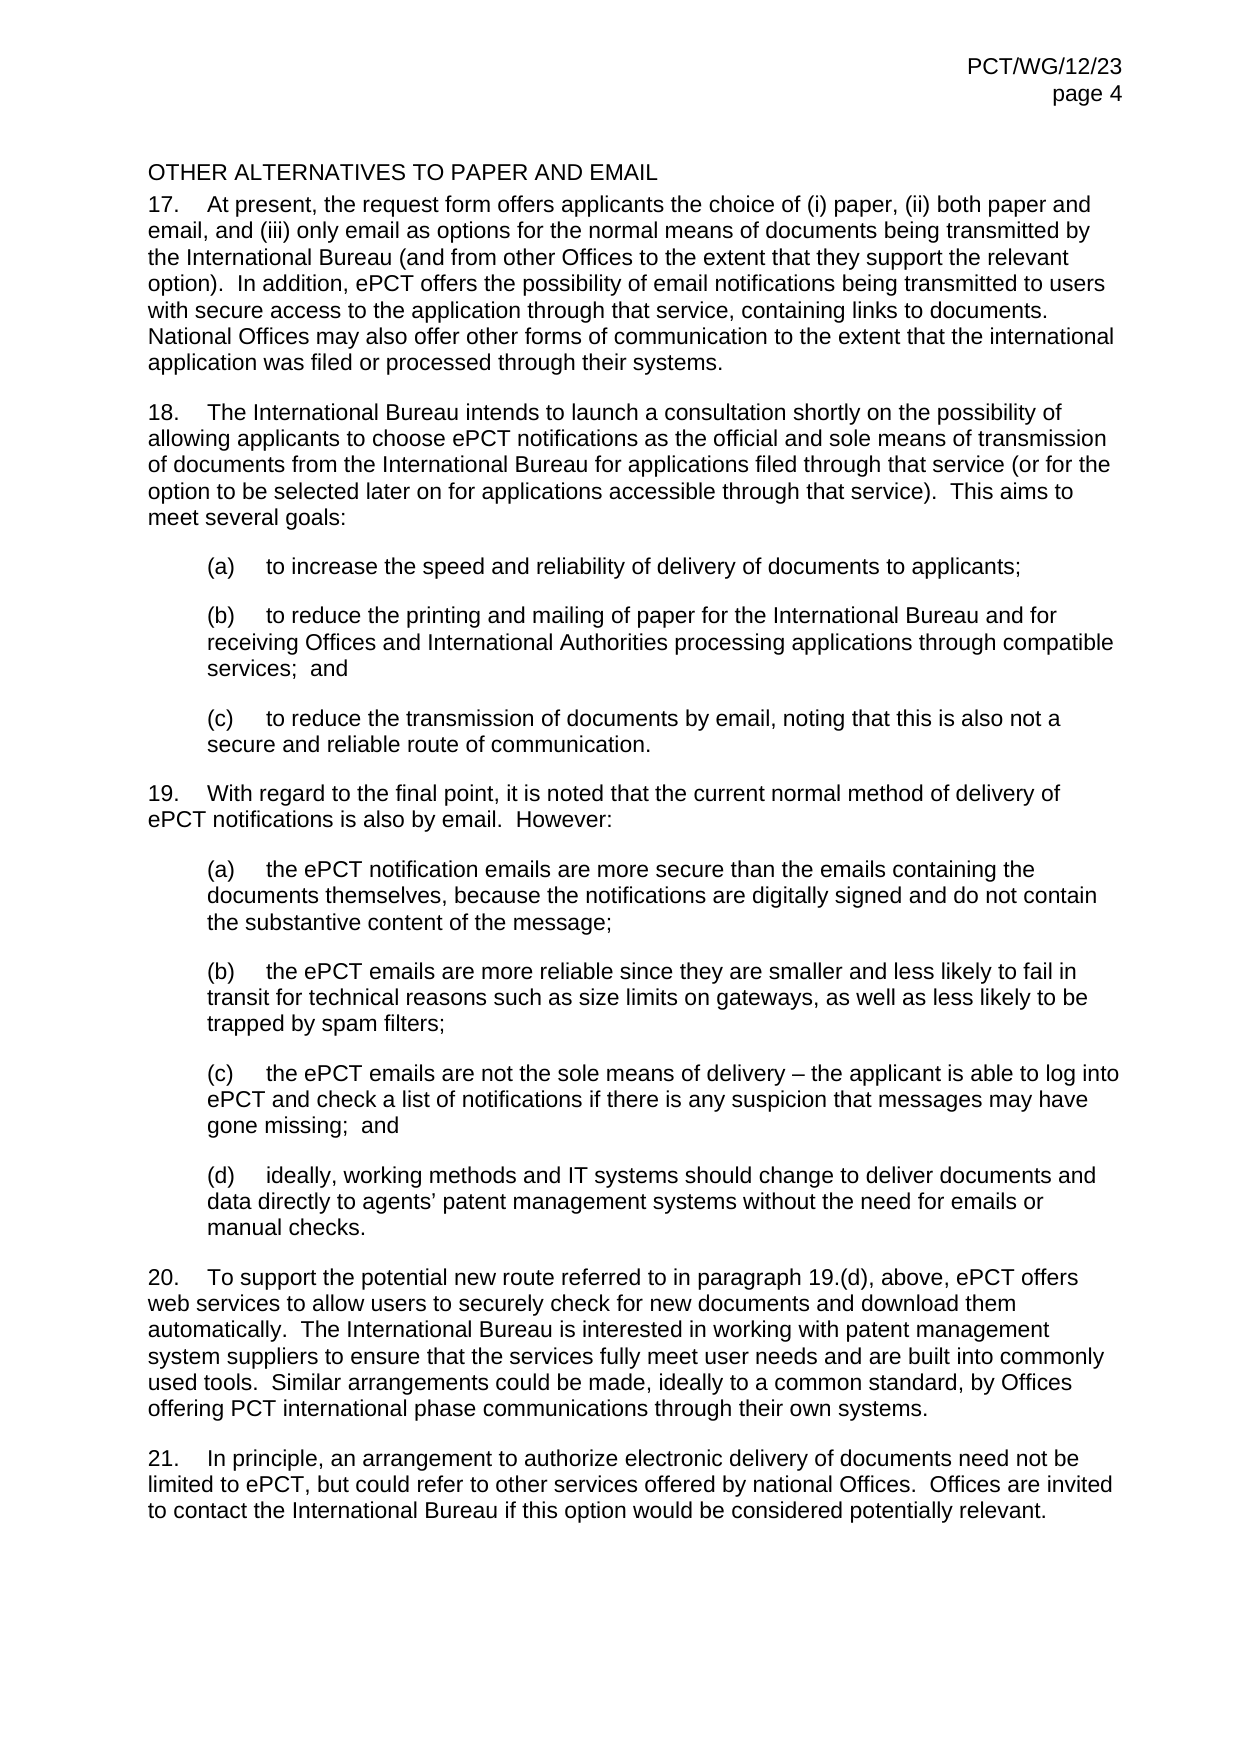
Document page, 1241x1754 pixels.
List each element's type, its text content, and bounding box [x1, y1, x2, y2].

list to reduce the transmission of documents by email, noting that this is also not a secure and reliable route of communication. [207, 704, 1122, 757]
subtitle Other Alternatives to Paper and Email [148, 158, 1122, 185]
list to reduce the printing and mailing of paper for the International Bureau and for receiving Offices and International Authorities processing applications through compatible services; and [207, 602, 1122, 682]
text To support the potential new route referred to in paragraph 19(d), above, ePCT offers web services to allow users to securely check for new documents and download them automatically. The International Bureau is interested in working with patent management system suppliers to ensure that the services fully meet user needs and are built into commonly used tools. Similar arrangements could be made, ideally to a common standard, by Offices offering PCT international phase communications through their own systems. [148, 1264, 1122, 1422]
list to increase the speed and reliability of delivery of documents to applicants; [207, 553, 1122, 579]
list the ePCT emails are more reliable since they are smaller and less likely to fail in transit for technical reasons such as size limits on gateways, as well as less likely to be trapped by spam filters; [207, 958, 1122, 1037]
text With regard to the final point, it is noted that the current normal method of delivery of ePCT notifications is also by email. However: [148, 780, 1122, 833]
text In principle, an arrangement to authorize electronic delivery of documents need not be limited to ePCT, but could refer to other services offered by national Offices. Offices are invited to contact the International Bureau if this option would be considered potentially relevant. [148, 1445, 1122, 1524]
text At present, the request form offers applicants the choice of (i) paper, (ii) both paper and email, and (iii) only email as options for the normal means of documents being transmitted by the International Bureau (and from other Offices to the extent that they support the relevant option). In addition, ePCT offers the possibility of email notifications being transmitted to users with secure access to the application through that service, containing links to documents. National Offices may also offer other forms of communication to the extent that the international application was filed or processed through their systems. [148, 191, 1122, 376]
list the ePCT notification emails are more secure than the emails containing the documents themselves, because the notifications are digitally signed and do not contain the substantive content of the message; [207, 856, 1122, 935]
list ideally, working methods and IT systems should change to deliver documents and data directly to agents’ patent management systems without the need for emails or manual checks. [207, 1162, 1122, 1241]
list the ePCT emails are not the sole means of delivery – the applicant is able to log into ePCT and check a list of notifications if there is any suspicion that messages may have gone missing; and [207, 1060, 1122, 1139]
text The International Bureau intends to launch a consultation shortly on the possibility of allowing applicants to choose ePCT notifications as the official and sole means of transmission of documents from the International Bureau for applications filed through that service (or for the option to be selected later on for applications accessible through that service). This aims to meet several goals: [148, 398, 1122, 530]
